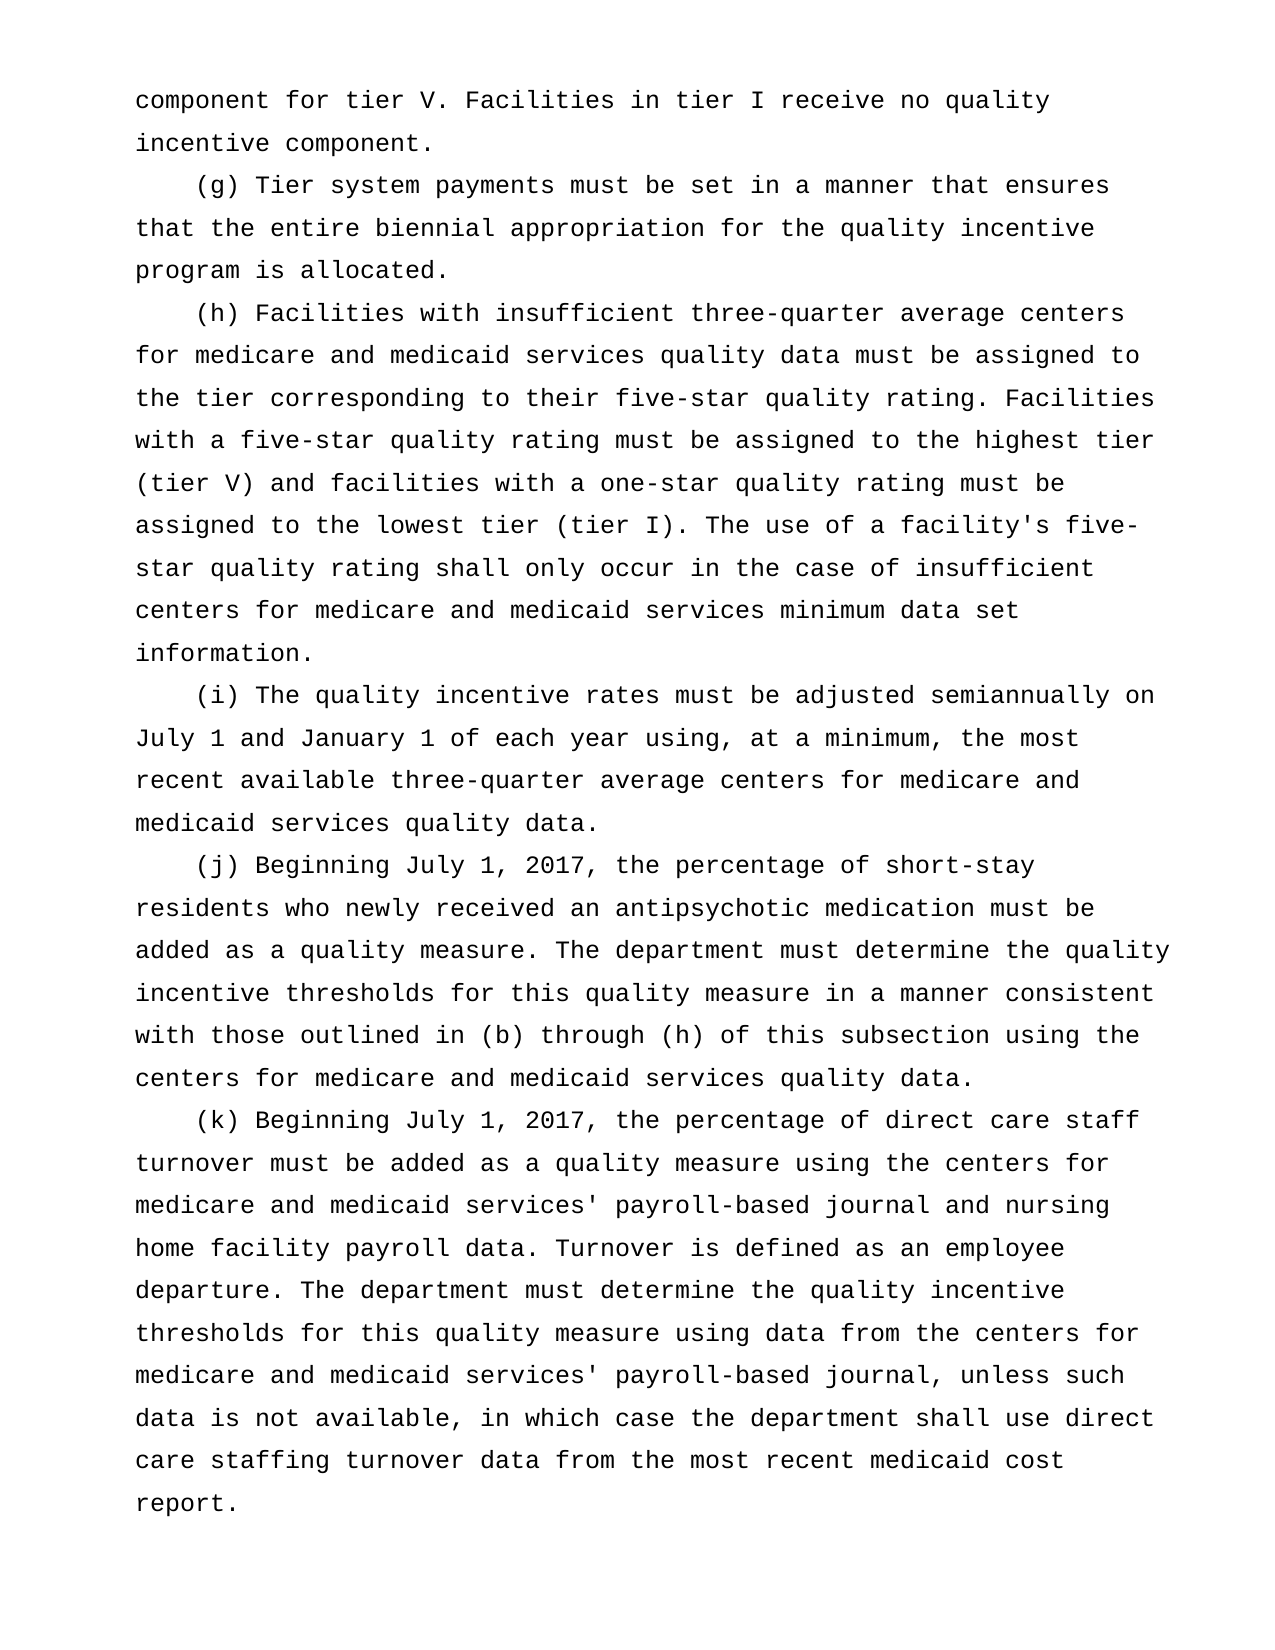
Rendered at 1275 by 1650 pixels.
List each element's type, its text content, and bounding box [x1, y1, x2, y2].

text (k) Beginning July 1, 2017, the percentage of direct care staff turnover must be added as a quality measure using the centers for medicare and medicaid services' payroll-based journal and nursing home facility payroll data. Turnover is defined as an employee departure. The department must determine the quality incentive thresholds for this quality measure using data from the centers for medicare and medicaid services' payroll-based journal, unless such data is not available, in which case the department shall use direct care staffing turnover data from the most recent medicaid cost report. [135, 1095, 1170, 1520]
text (i) The quality incentive rates must be adjusted semiannually on July 1 and January 1 of each year using, at a minimum, the most recent available three-quarter average centers for medicare and medicaid services quality data. [135, 670, 1170, 840]
text (j) Beginning July 1, 2017, the percentage of short-stay residents who newly received an antipsychotic medication must be added as a quality measure. The department must determine the quality incentive thresholds for this quality measure in a manner consistent with those outlined in (b) through (h) of this subsection using the centers for medicare and medicaid services quality data. [135, 840, 1170, 1095]
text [135, 75, 1170, 160]
text (g) Tier system payments must be set in a manner that ensures that the entire biennial appropriation for the quality incentive program is allocated. [135, 160, 1170, 287]
text (h) Facilities with insufficient three-quarter average centers for medicare and medicaid services quality data must be assigned to the tier corresponding to their five-star quality rating. Facilities with a five-star quality rating must be assigned to the highest tier (tier V) and facilities with a one-star quality rating must be assigned to the lowest tier (tier I). The use of a facility's five-star quality rating shall only occur in the case of insufficient centers for medicare and medicaid services minimum data set information. [135, 287, 1170, 670]
